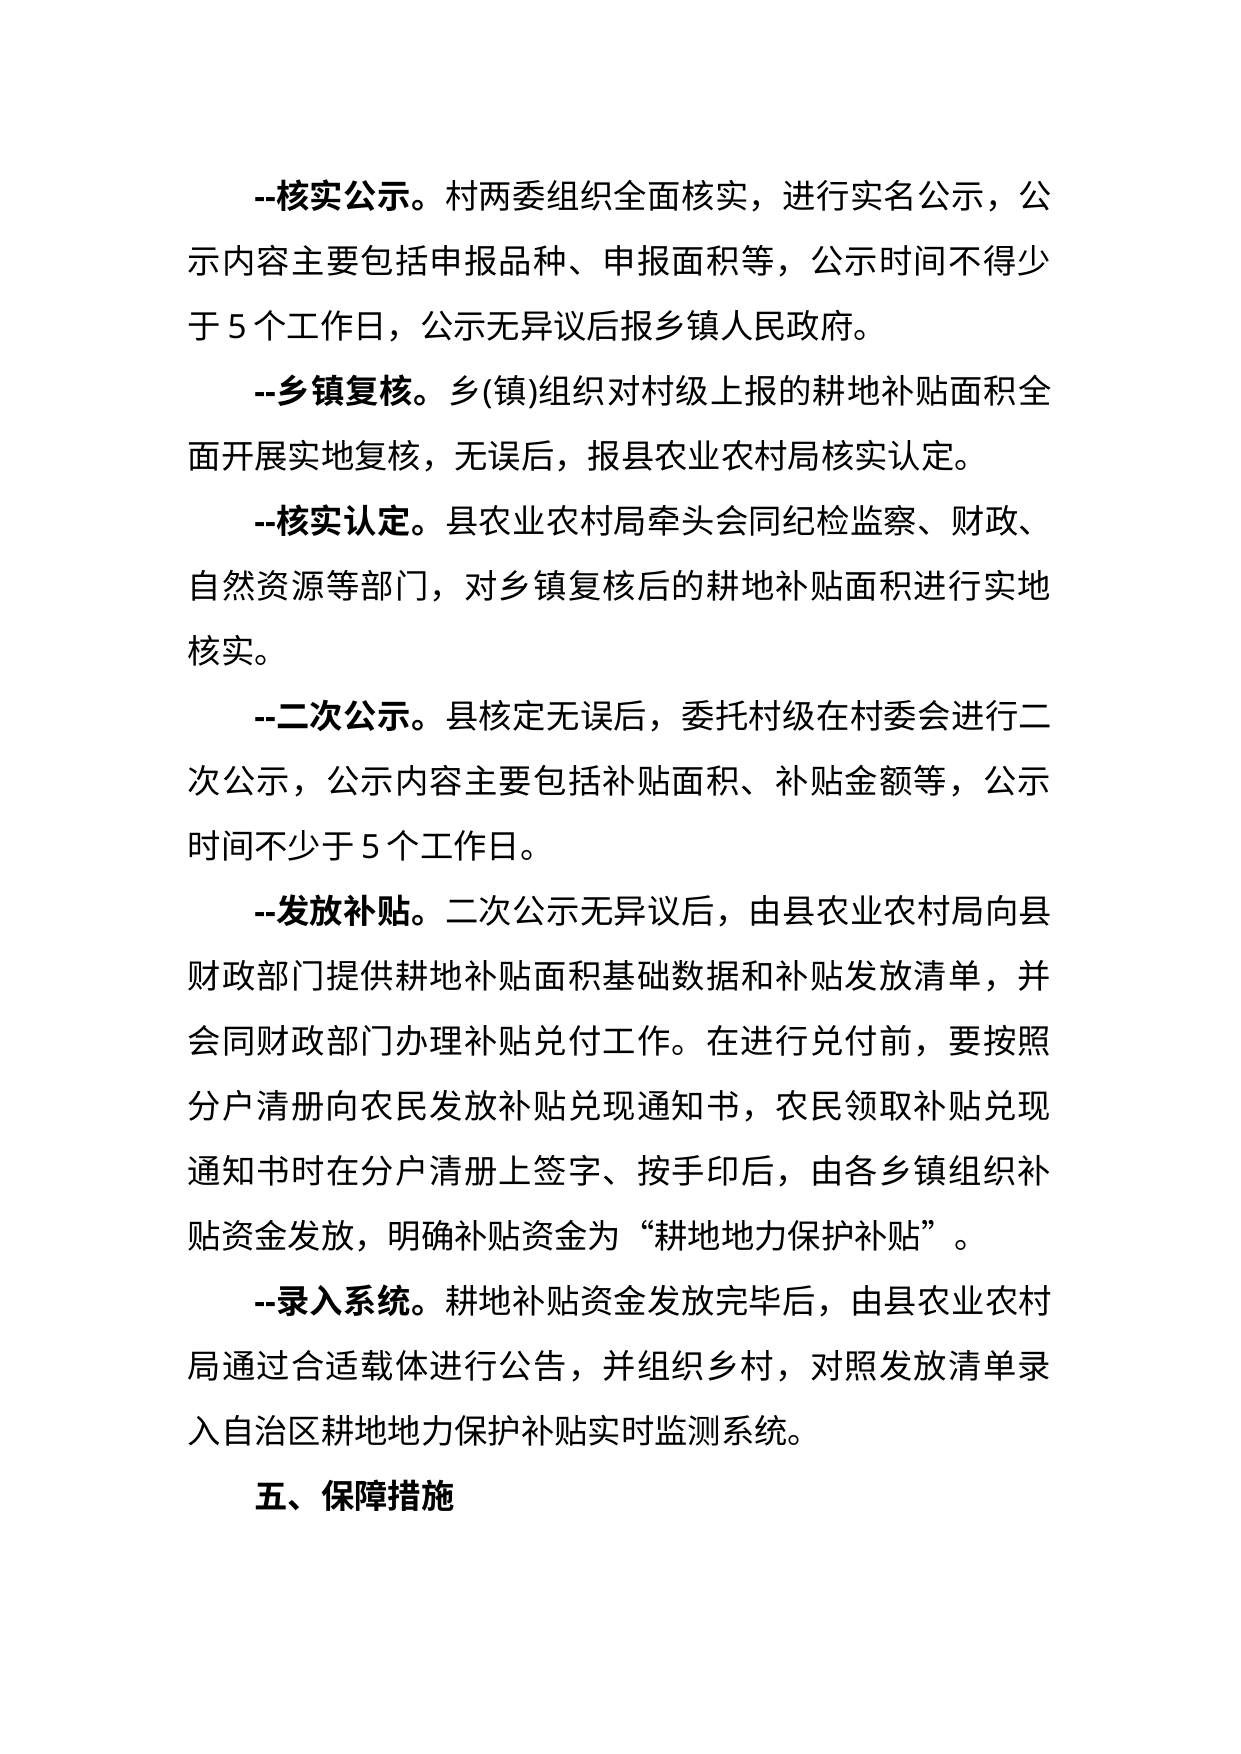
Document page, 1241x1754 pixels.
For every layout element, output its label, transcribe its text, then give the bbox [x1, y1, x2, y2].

text 五、保障措施 [187, 1462, 1053, 1527]
text --核实公示。村两委组织全面核实，进行实名公示，公示内容主要包括申报品种、申报面积等，公示时间不得少于5个工作日，公示无异议后报乡镇人民政府。 [187, 162, 1053, 357]
text --乡镇复核。乡(镇)组织对村级上报的耕地补贴面积全面开展实地复核，无误后，报县农业农村局核实认定。 [187, 357, 1053, 487]
text --发放补贴。二次公示无异议后，由县农业农村局向县财政部门提供耕地补贴面积基础数据和补贴发放清单，并会同财政部门办理补贴兑付工作。在进行兑付前，要按照分户清册向农民发放补贴兑现通知书，农民领取补贴兑现通知书时在分户清册上签字、按手印后，由各乡镇组织补贴资金发放，明确补贴资金为“耕地地力保护补贴”。 [187, 877, 1053, 1267]
text --录入系统。耕地补贴资金发放完毕后，由县农业农村局通过合适载体进行公告，并组织乡村，对照发放清单录入自治区耕地地力保护补贴实时监测系统。 [187, 1267, 1053, 1462]
text --核实认定。县农业农村局牵头会同纪检监察、财政、自然资源等部门，对乡镇复核后的耕地补贴面积进行实地核实。 [187, 487, 1053, 682]
text --二次公示。县核定无误后，委托村级在村委会进行二次公示，公示内容主要包括补贴面积、补贴金额等，公示时间不少于5个工作日。 [187, 682, 1053, 877]
